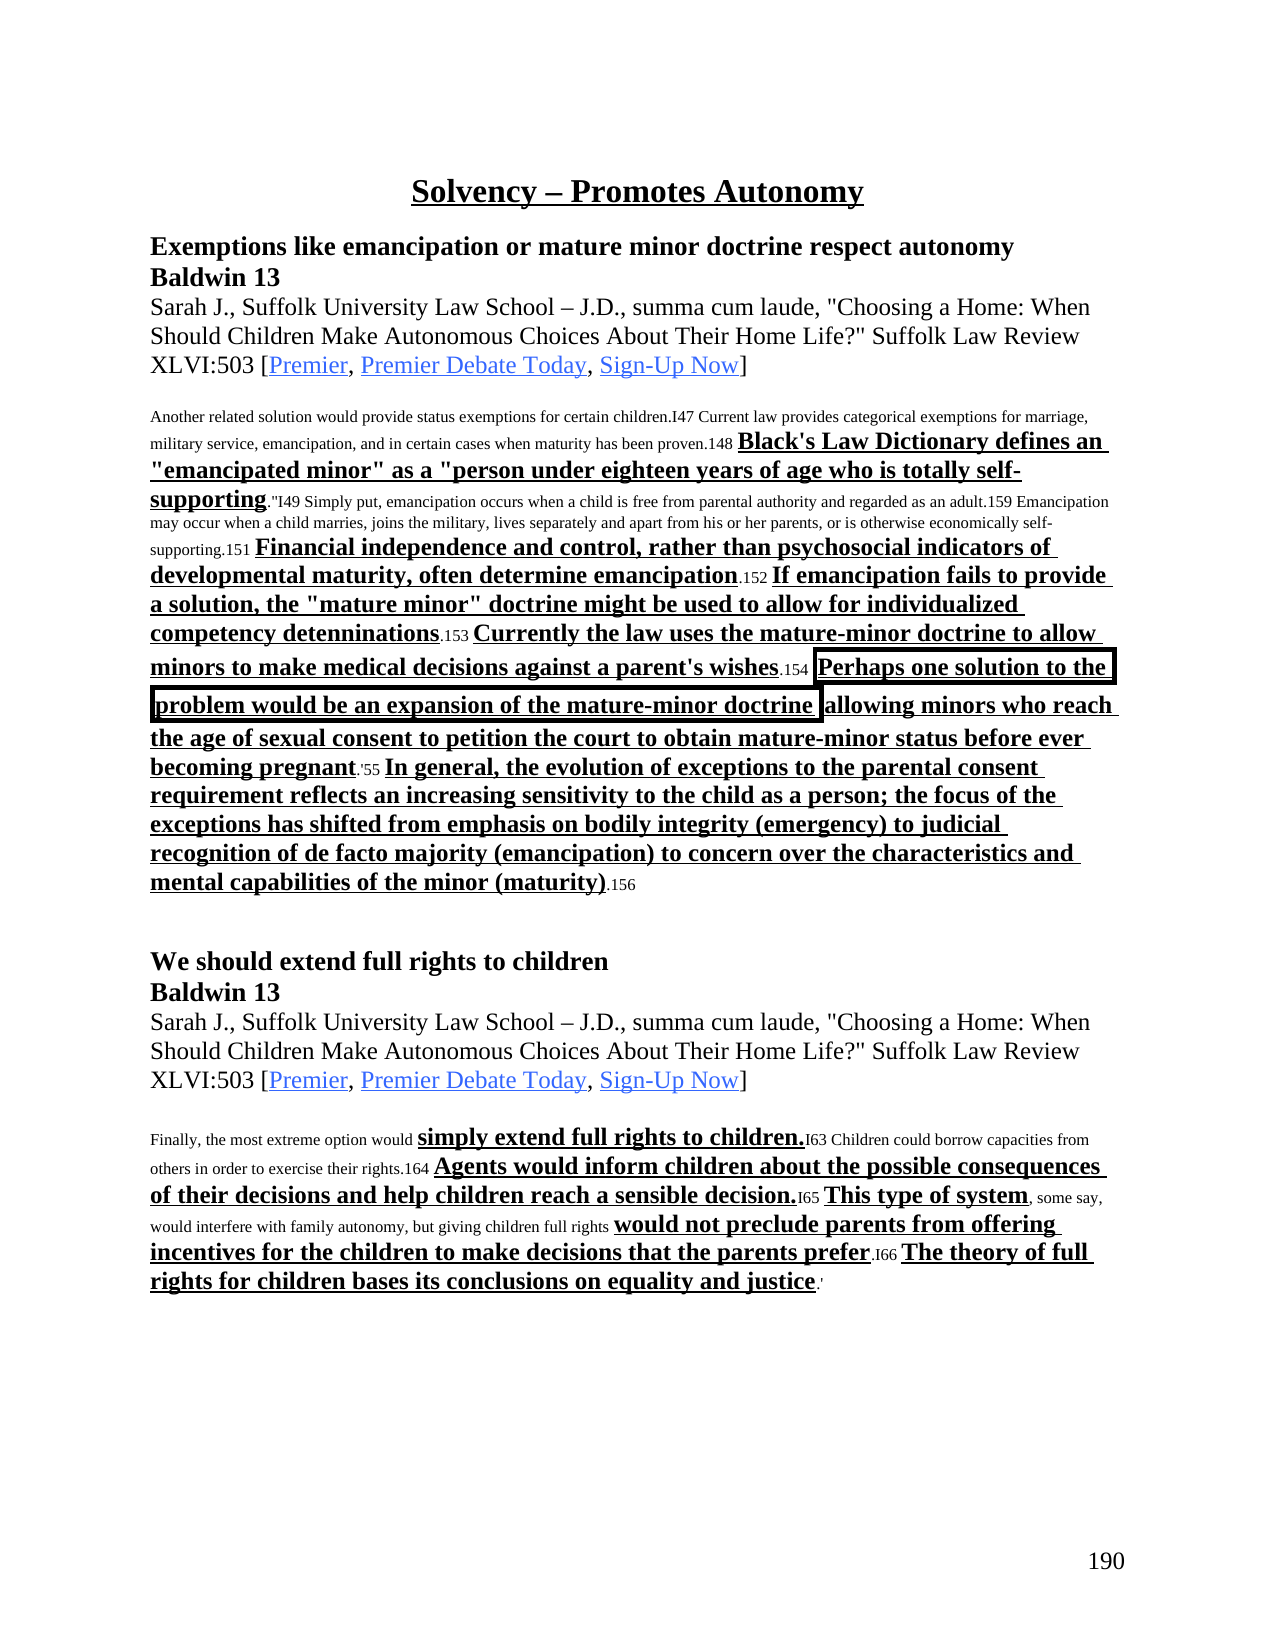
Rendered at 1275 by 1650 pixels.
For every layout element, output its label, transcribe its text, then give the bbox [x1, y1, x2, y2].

subtitle Exemptions like emancipation or mature minor doctrine respect autonomy [150, 230, 1125, 261]
subtitle Solvency – Promotes Autonomy [150, 171, 1125, 209]
text Sarah J., Suffolk University Law School – J.D., summa cum laude, "Choosing a Home: When Should Children Make Autonomous Choices About Their Home Life?" Suffolk Law Review XLVI:503 [Premier, Premier Debate Today, Sign-Up Now] [150, 1007, 1125, 1094]
text Another related solution would provide status exemptions for certain children.I47 Current law provides categorical exemptions for marriage, military service, emancipation, and in certain cases when maturity has been proven.148 Black's Law Dictionary defines an "emancipated minor" as a "person under eighteen years of age who is totally self-supporting."I49 Simply put, emancipation occurs when a child is free from parental authority and regarded as an adult.159 Emancipation may occur when a child marries, joins the military, lives separately and apart from his or her parents, or is otherwise economically self-supporting.151 Financial independence and control, rather than psychosocial indicators of developmental maturity, often determine emancipation.152 If emancipation fails to provide a solution, the "mature minor" doctrine might be used to allow for individualized competency detenninations.153 Currently the law uses the mature-minor doctrine to allow minors to make medical decisions against a parent's wishes.154 Perhaps one solution to the problem would be an expansion of the mature-minor doctrine allowing minors who reach the age of sexual consent to petition the court to obtain mature-minor status before ever becoming pregnant.'55 In general, the evolution of exceptions to the parental consent requirement reflects an increasing sensitivity to the child as a person; the focus of the exceptions has shifted from emphasis on bodily integrity (emergency) to judicial recognition of de facto majority (emancipation) to concern over the characteristics and mental capabilities of the minor (maturity).156 [150, 407, 1125, 896]
text Sarah J., Suffolk University Law School – J.D., summa cum laude, "Choosing a Home: When Should Children Make Autonomous Choices About Their Home Life?" Suffolk Law Review XLVI:503 [Premier, Premier Debate Today, Sign-Up Now] [150, 292, 1125, 378]
subtitle We should extend full rights to children [150, 945, 1125, 976]
text Finally, the most extreme option would simply extend full rights to children.I63 Children could borrow capacities from others in order to exercise their rights.164 Agents would inform children about the possible consequences of their decisions and help children reach a sensible decision.I65 This type of system, some say, would interfere with family autonomy, but giving children full rights would not preclude parents from offering incentives for the children to make decisions that the parents prefer.I66 The theory of full rights for children bases its conclusions on equality and justice.' [150, 1122, 1125, 1295]
text Baldwin 13 [150, 976, 1125, 1007]
text Baldwin 13 [150, 261, 1125, 292]
